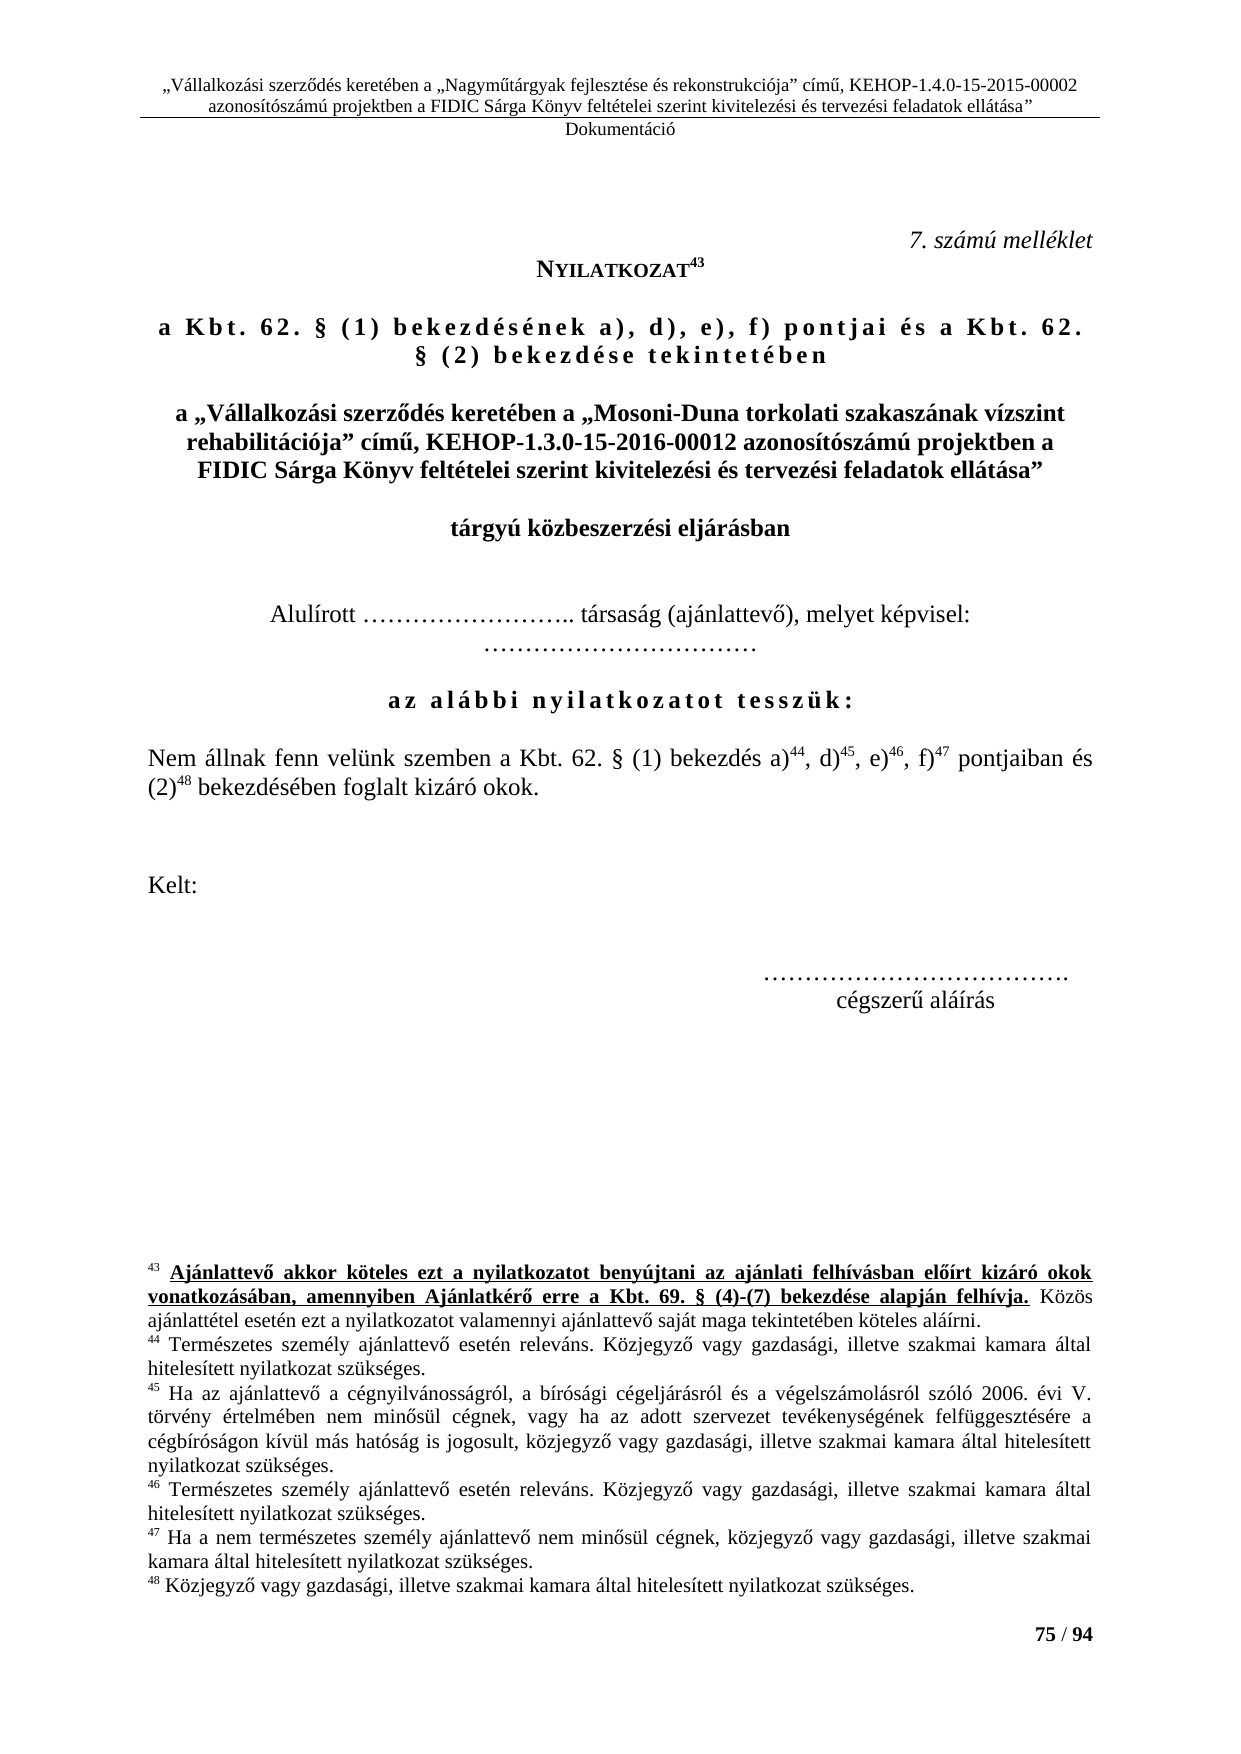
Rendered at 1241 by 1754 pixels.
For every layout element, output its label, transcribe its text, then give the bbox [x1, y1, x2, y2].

text cégszerű aláírás [148, 985, 1093, 1014]
text Nem állnak fenn velünk szemben a Kbt. 62. § (1) bekezdés a), d), e), f) pontjaiban és (2) bekezdésében foglalt kizáró okok. [148, 743, 1093, 800]
text Kelt: [148, 870, 1093, 899]
text 7. számú melléklet [148, 225, 1093, 254]
text a „Vállalkozási szerződés keretében a „Mosoni-Duna torkolati szakaszának vízszint rehabilitációja” című, KEHOP-1.3.0-15-2016-00012 azonosítószámú projektben a FIDIC Sárga Könyv feltételei szerint kivitelezési és tervezési feladatok ellátása” [148, 398, 1093, 484]
text az alábbi nyilatkozatot tesszük: [148, 685, 1093, 714]
text Nyilatkozat [148, 254, 1093, 283]
text ………………………………. [148, 957, 1093, 985]
text tárgyú közbeszerzési eljárásban [148, 513, 1093, 542]
text Alulírott …………………….. társaság (ajánlattevő), melyet képvisel: …………………………… [148, 599, 1093, 657]
text a Kbt. 62. § (1) bekezdésének a), d), e), f) pontjai és a Kbt. 62. § (2) bekezdése tekintetében [148, 312, 1093, 369]
